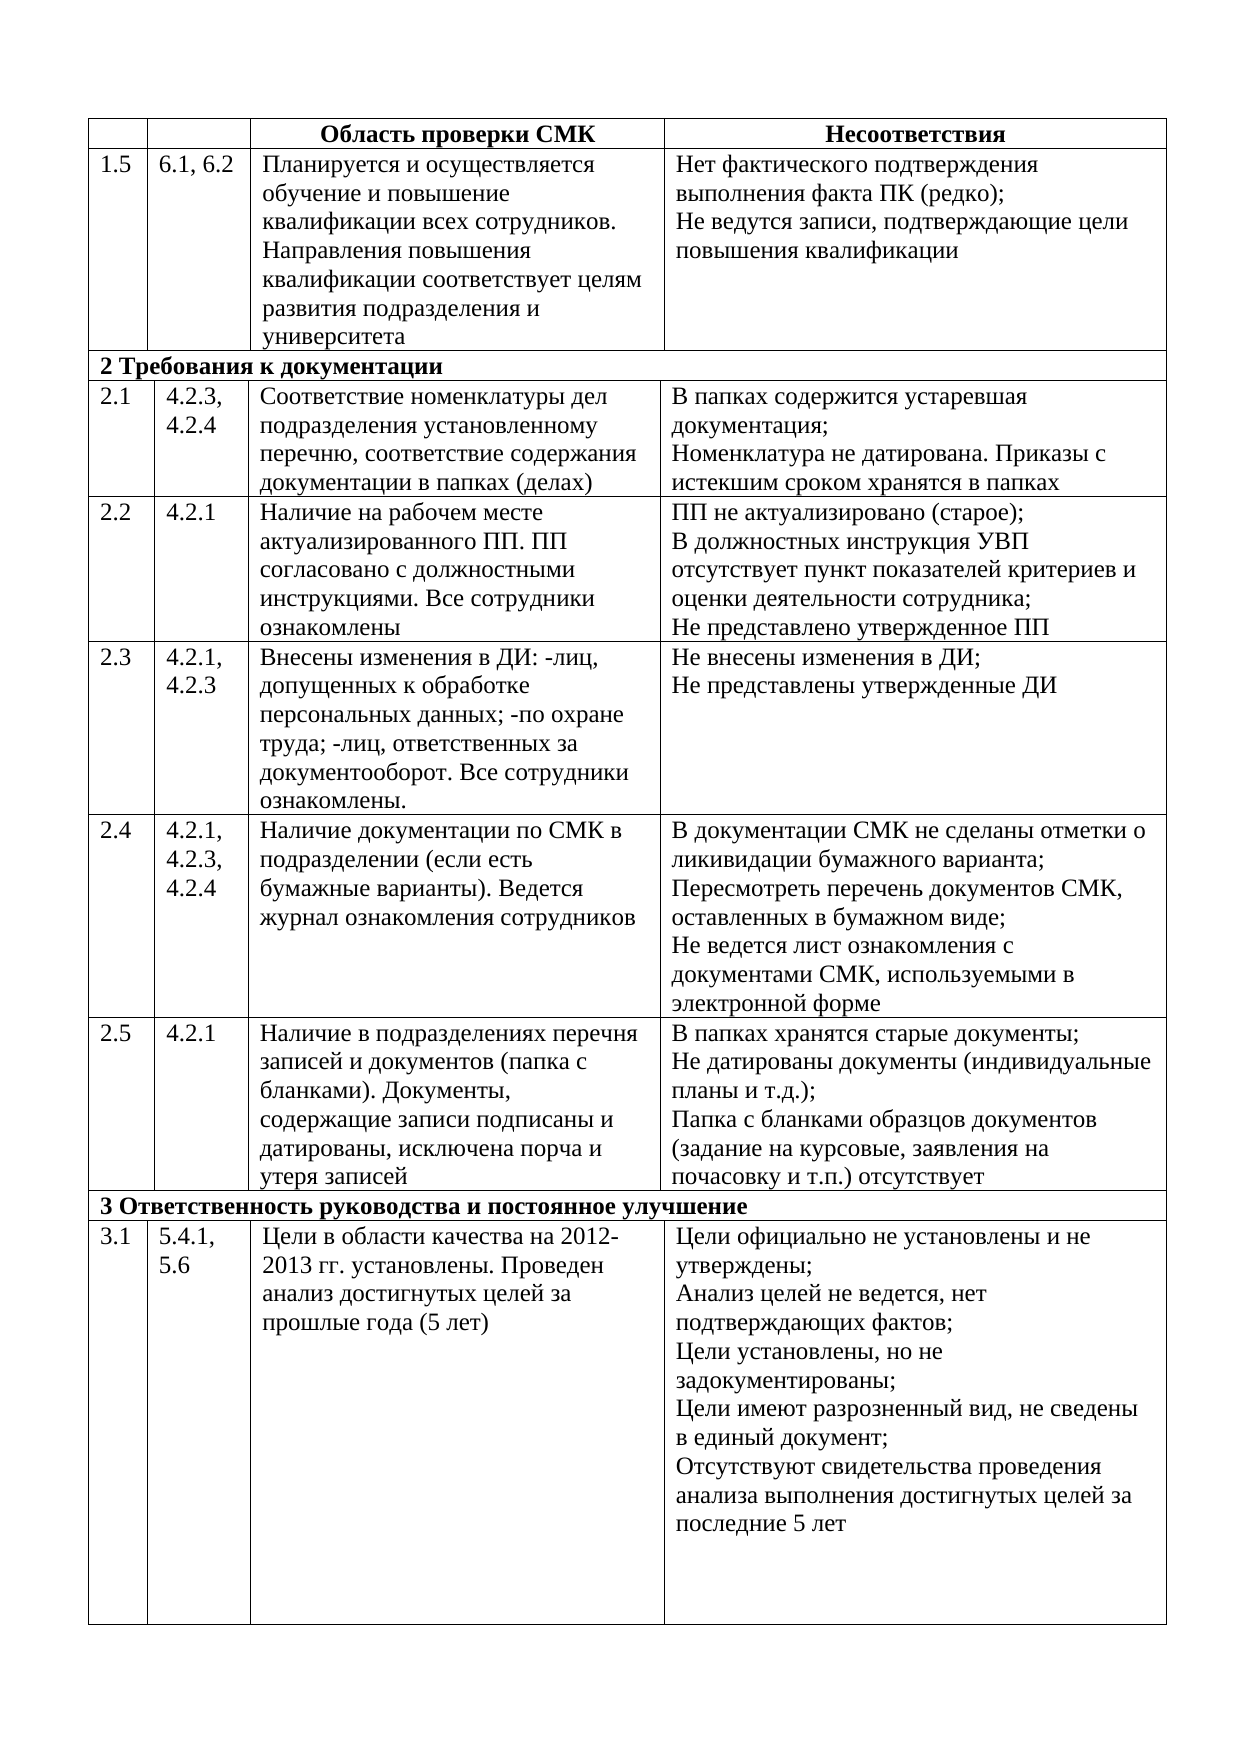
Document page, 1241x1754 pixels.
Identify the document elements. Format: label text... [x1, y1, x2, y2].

table_cell Наличие в подразделениях перечня записей и документов (папка с бланками). Документы, содержащие записи подписаны и датированы, исключена порча и утеря записей [249, 1018, 660, 1190]
table_cell 3.1 [89, 1221, 147, 1623]
table_cell 4.2.3, 4.2.4 [155, 381, 248, 496]
table_cell 2.2 [89, 497, 154, 641]
table_cell 3 Ответственность руководства и постоянное улучшение [89, 1191, 1166, 1220]
table_cell 2.1 [89, 381, 154, 496]
table_cell 2.4 [89, 815, 154, 1017]
table_cell ПП не актуализировано (старое); В должностных инструкция УВП отсутствует пункт показателей критериев и оценки деятельности сотрудника; Не представлено утвержденное ПП [661, 497, 1166, 641]
table_cell 4.2.1, 4.2.3, 4.2.4 [155, 815, 248, 1017]
table_cell 4.2.1 [155, 497, 248, 641]
table_cell Цели официально не установлены и не утверждены; Анализ целей не ведется, нет подтверждающих фактов; Цели установлены, но не задокументированы; Цели имеют разрозненный вид, не сведены в единый документ; Отсутствуют свидетельства проведения анализа выполнения достигнутых целей за последние 5 лет [665, 1221, 1166, 1623]
table_header Несоответствия [665, 119, 1166, 148]
table_header [148, 119, 250, 148]
table_cell 6.1, 6.2 [148, 149, 250, 350]
table_cell Нет фактического подтверждения выполнения факта ПК (редко); Не ведутся записи, подтверждающие цели повышения квалификации [665, 149, 1166, 350]
table_cell 2.3 [89, 642, 154, 814]
table_cell 2 Требования к документации [89, 351, 1166, 380]
table_cell Не внесены изменения в ДИ; Не представлены утвержденные ДИ [661, 642, 1166, 814]
table_cell 4.2.1 [155, 1018, 248, 1190]
table_cell 2.5 [89, 1018, 154, 1190]
table_cell Наличие на рабочем месте актуализированного ПП. ПП согласовано с должностными инструкциями. Все сотрудники ознакомлены [249, 497, 660, 641]
table_cell Цели в области качества на 2012-2013 гг. установлены. Проведен анализ достигнутых целей за прошлые года (5 лет) [251, 1221, 664, 1623]
table_cell В папках содержится устаревшая документация; Номенклатура не датирована. Приказы с истекшим сроком хранятся в папках [661, 381, 1166, 496]
table_header [89, 119, 147, 148]
table_cell Внесены изменения в ДИ: -лиц, допущенных к обработке персональных данных; -по охране труда; -лиц, ответственных за документооборот. Все сотрудники ознакомлены. [249, 642, 660, 814]
table_header Область проверки СМК [251, 119, 664, 148]
table_cell 1.5 [89, 149, 147, 350]
table_cell Наличие документации по СМК в подразделении (если есть бумажные варианты). Ведется журнал ознакомления сотрудников [249, 815, 660, 1017]
table_cell Соответствие номенклатуры дел подразделения установленному перечню, соответствие содержания документации в папках (делах) [249, 381, 660, 496]
table_cell В папках хранятся старые документы; Не датированы документы (индивидуальные планы и т.д.); Папка с бланками образцов документов (задание на курсовые, заявления на почасовку и т.п.) отсутствует [661, 1018, 1166, 1190]
table_cell В документации СМК не сделаны отметки о ликивидации бумажного варианта; Пересмотреть перечень документов СМК, оставленных в бумажном виде; Не ведется лист ознакомления с документами СМК, используемыми в электронной форме [661, 815, 1166, 1017]
table_cell 5.4.1, 5.6 [148, 1221, 250, 1623]
table_cell Планируется и осуществляется обучение и повышение квалификации всех сотрудников. Направления повышения квалификации соответствует целям развития подразделения и университета [251, 149, 664, 350]
table_cell 4.2.1, 4.2.3 [155, 642, 248, 814]
